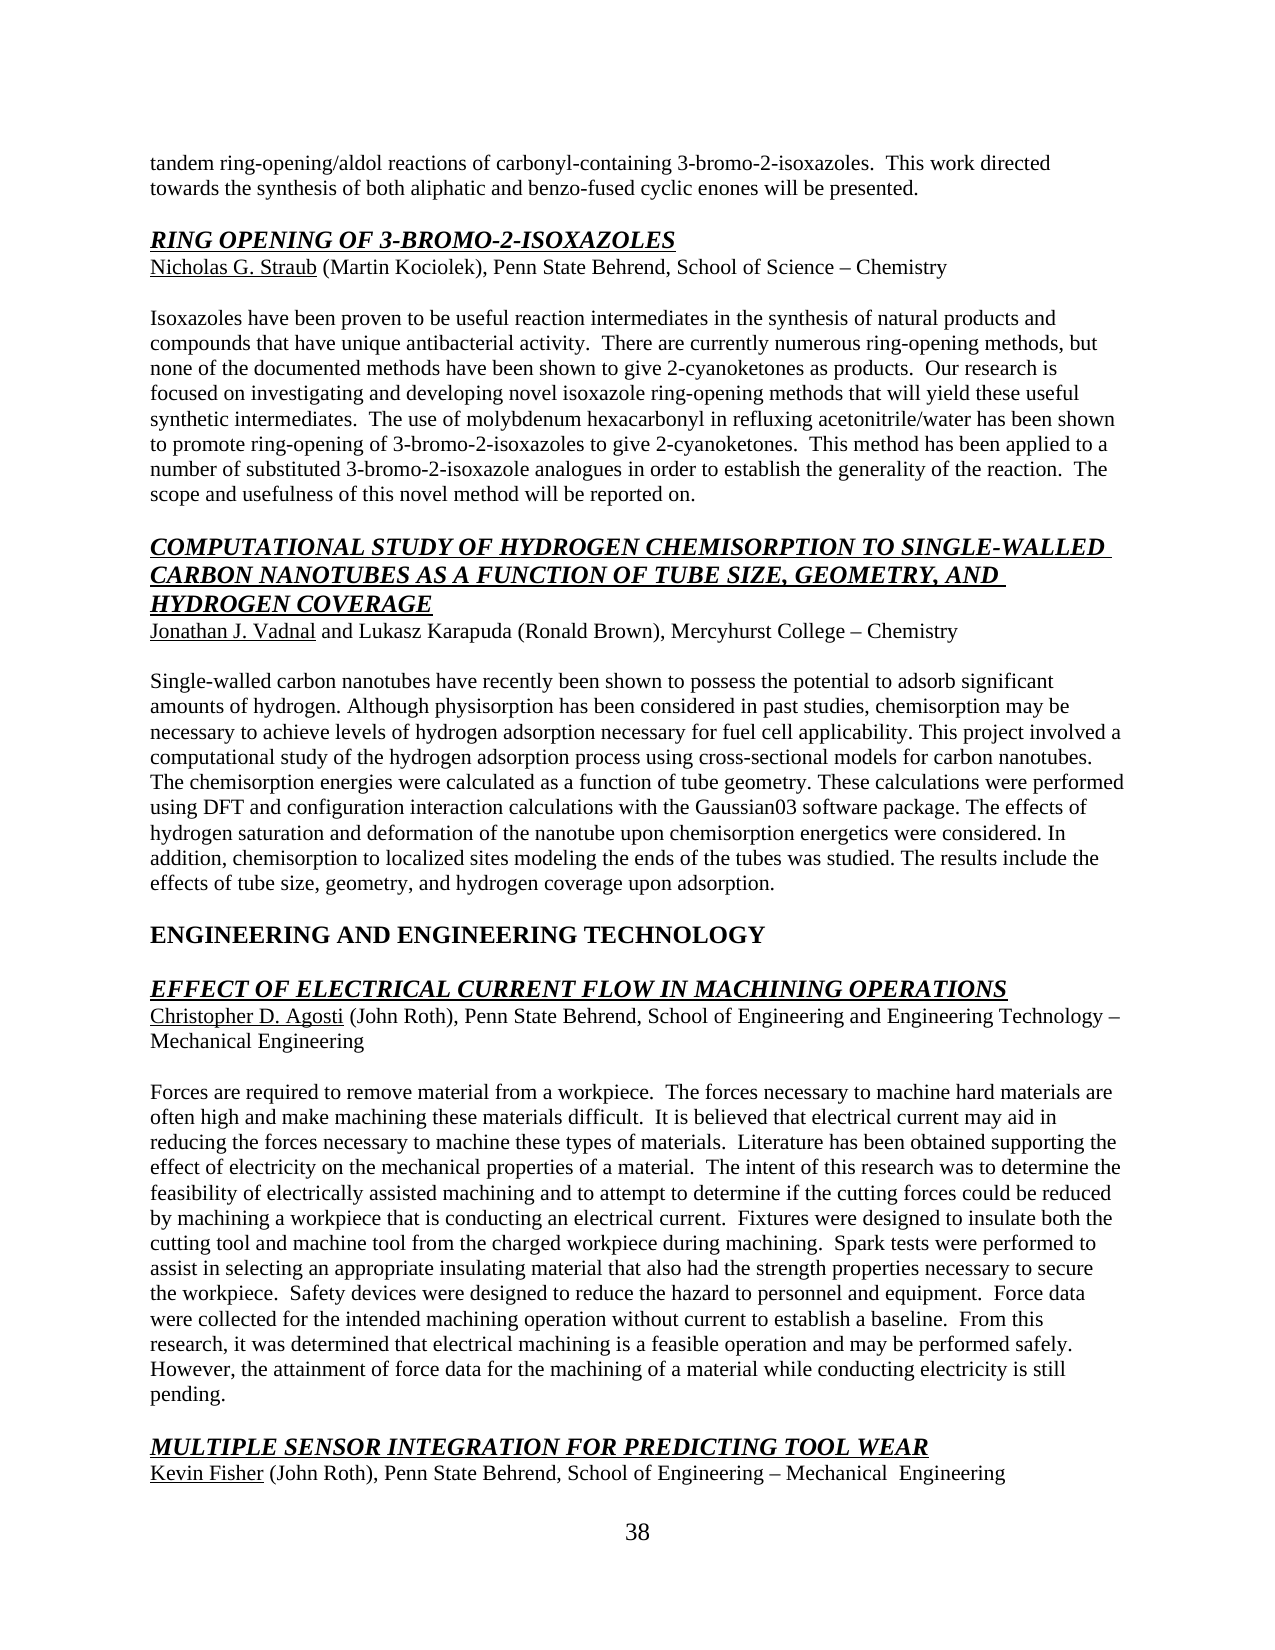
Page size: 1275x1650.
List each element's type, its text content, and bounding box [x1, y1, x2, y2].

text Isoxazoles have been proven to be useful reaction intermediates in the synthesis of natural products and compounds that have unique antibacterial activity. There are currently numerous ring-opening methods, but none of the documented methods have been shown to give 2-cyanoketones as products. Our research is focused on investigating and developing novel isoxazole ring-opening methods that will yield these useful synthetic intermediates. The use of molybdenum hexacarbonyl in refluxing acetonitrile/water has been shown to promote ring-opening of 3-bromo-2-isoxazoles to give 2-cyanoketones. This method has been applied to a number of substituted 3-bromo-2-isoxazole analogues in order to establish the generality of the reaction. The scope and usefulness of this novel method will be reported on. [150, 305, 1125, 506]
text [150, 150, 1125, 200]
text Nicholas G. Straub (Martin Kociolek), Behrend, – Chemistry [150, 254, 1125, 279]
text Single-walled carbon nanotubes have recently been shown to possess the potential to adsorb significant amounts of hydrogen. Although physisorption has been considered in past studies, chemisorption may be necessary to achieve levels of hydrogen adsorption necessary for fuel cell applicability. This project involved a computational study of the hydrogen adsorption process using cross-sectional models for carbon nanotubes. The chemisorption energies were calculated as a function of tube geometry. These calculations were performed using DFT and configuration interaction calculations with the Gaussian03 software package. The effects of hydrogen saturation and deformation of the nanotube upon chemisorption energetics were considered. In addition, chemisorption to localized sites modeling the ends of the tubes was studied. The results include the effects of tube size, geometry, and hydrogen coverage upon adsorption. [150, 668, 1125, 895]
text Forces are required to remove material from a workpiece. The forces necessary to machine hard materials are often high and make machining these materials difficult. It is believed that electrical current may aid in reducing the forces necessary to machine these types of materials. Literature has been obtained supporting the effect of electricity on the mechanical properties of a material. The intent of this research was to determine the feasibility of electrically assisted machining and to attempt to determine if the cutting forces could be reduced by machining a workpiece that is conducting an electrical current. Fixtures were designed to insulate both the cutting tool and machine tool from the charged workpiece during machining. Spark tests were performed to assist in selecting an appropriate insulating material that also had the strength properties necessary to secure the workpiece. Safety devices were designed to reduce the hazard to personnel and equipment. Force data were collected for the intended machining operation without current to establish a baseline. From this research, it was determined that electrical machining is a feasible operation and may be performed safely. However, the attainment of force data for the machining of a material while conducting electricity is still pending. [150, 1079, 1125, 1406]
text Jonathan J. Vadnal and Lukasz Karapuda (Ronald Brown), – Chemistry [150, 618, 1125, 643]
subtitle Ring Opening of 3-Bromo-2-Isoxazoles [150, 226, 1125, 254]
text Christopher D. Agosti (John Roth), Behrend, and Engineering Technology – Mechanical Engineering [150, 1003, 1125, 1053]
text Kevin Fisher (John Roth), Behrend, – Mechanical Engineering [150, 1460, 1125, 1486]
subtitle ENGINEERING AND ENGINEERING TECHNOLOGY [150, 920, 1125, 949]
subtitle Effect of Electrical Current Flow in Machining Operations [150, 974, 1125, 1003]
subtitle Computational Study of Hydrogen Chemisorption to Single-Walled Carbon Nanotubes as a Function of Tube Size, Geometry, and Hydrogen Coverage [150, 532, 1125, 618]
subtitle Multiple Sensor Integration for Predicting Tool Wear [150, 1432, 1125, 1460]
